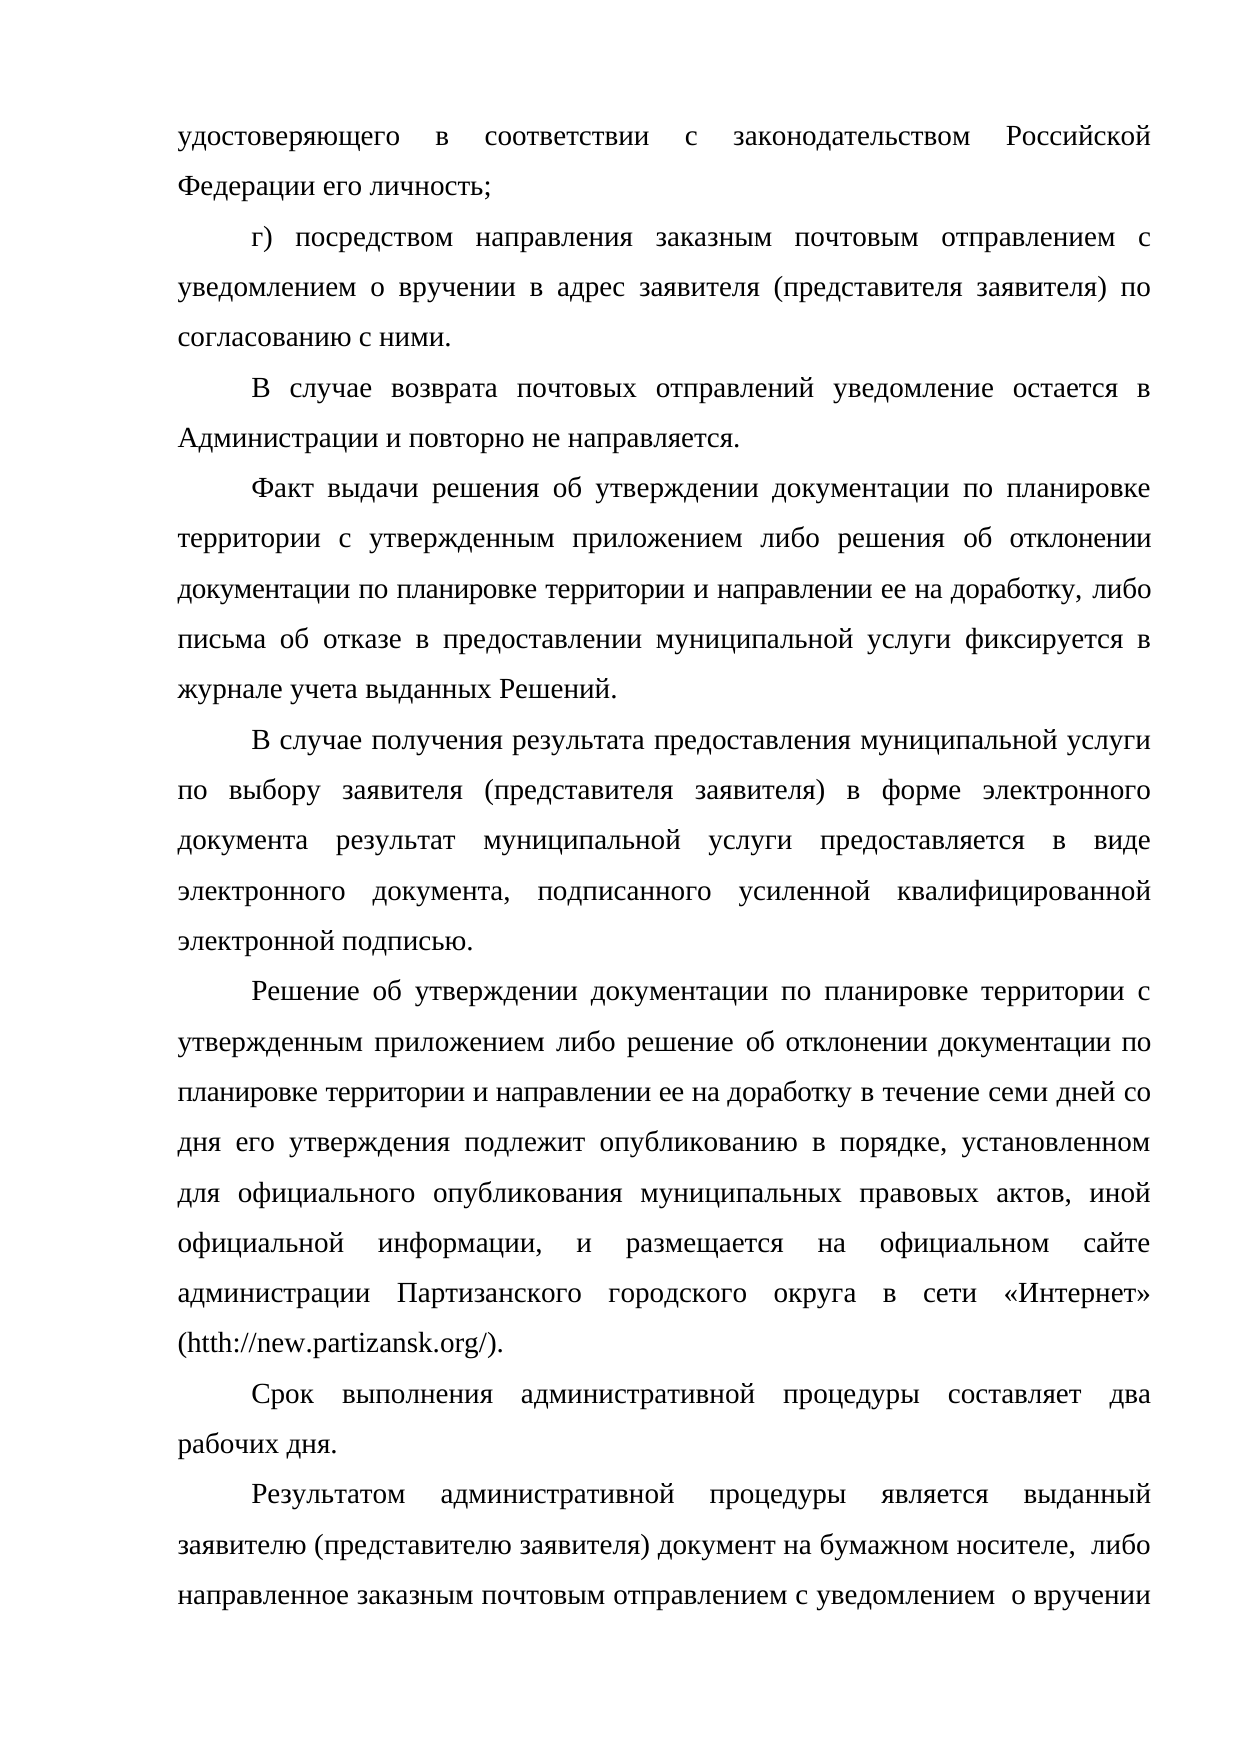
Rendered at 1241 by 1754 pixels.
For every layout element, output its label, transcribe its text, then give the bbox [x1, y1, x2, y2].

text Срок выполнения административной процедуры составляет два рабочих дня. [177, 1376, 1152, 1460]
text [177, 118, 1152, 202]
text В случае получения результата предоставления муниципальной услуги по выбору заявителя (представителя заявителя) в форме электронного документа результат муниципальной услуги предоставляется в виде электронного документа, подписанного усиленной квалифицированной электронной подписью. [177, 722, 1152, 957]
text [177, 1477, 1152, 1611]
text г) посредством направления заказным почтовым отправлением с уведомлением о вручении в адрес заявителя (представителя заявителя) по согласованию с ними. [177, 219, 1152, 353]
text Факт выдачи решения об утверждении документации по планировке территории с утвержденным приложением либо решения об отклонении документации по планировке территории и направлении ее на доработку, либо письма об отказе в предоставлении муниципальной услуги фиксируется в журнале учета выданных Решений. [177, 470, 1152, 705]
text В случае возврата почтовых отправлений уведомление остается в Администрации и повторно не направляется. [177, 370, 1152, 453]
text Решение об утверждении документации по планировке территории с утвержденным приложением либо решение об отклонении документации по планировке территории и направлении ее на доработку в течение семи дней со дня его утверждения подлежит опубликованию в порядке, установленном для официального опубликования муниципальных правовых актов, иной официальной информации, и размещается на официальном сайте администрации Партизанского городского округа в сети «Интернет» (htth://new.partizansk.org/). [177, 973, 1152, 1359]
